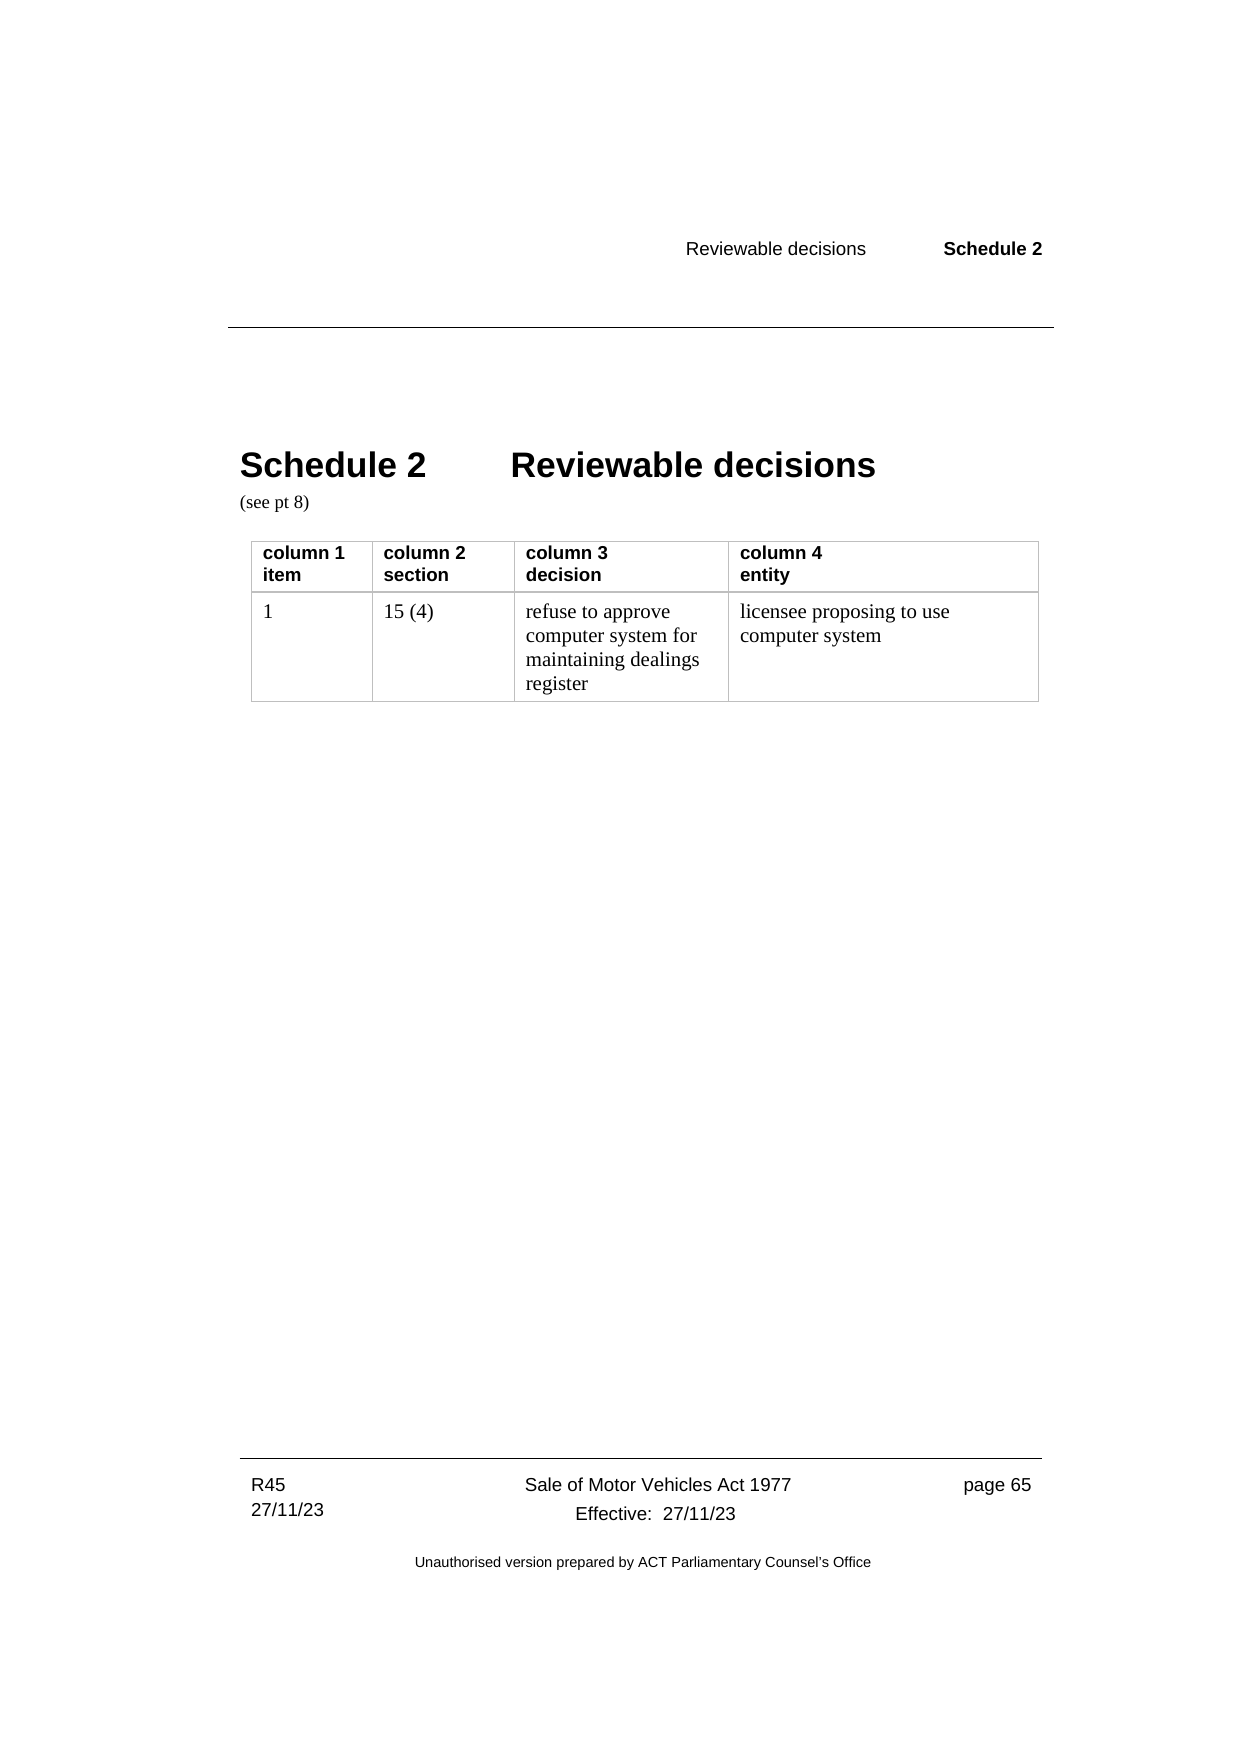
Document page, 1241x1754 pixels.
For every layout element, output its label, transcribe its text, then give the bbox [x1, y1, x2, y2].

text (see pt 8) [239, 491, 1042, 512]
table_cell 1 [252, 593, 372, 701]
table_header column 2 section [373, 542, 514, 591]
subtitle Schedule 2 Reviewable decisions [239, 444, 1042, 484]
table_cell licensee proposing to use computer system [729, 593, 1038, 701]
table_header column 4 entity [729, 542, 1038, 591]
table_cell 15 (4) [373, 593, 514, 701]
table_header column 1 item [252, 542, 372, 591]
table_cell refuse to approve computer system for maintaining dealings register [515, 593, 728, 701]
table_header column 3 decision [515, 542, 728, 591]
